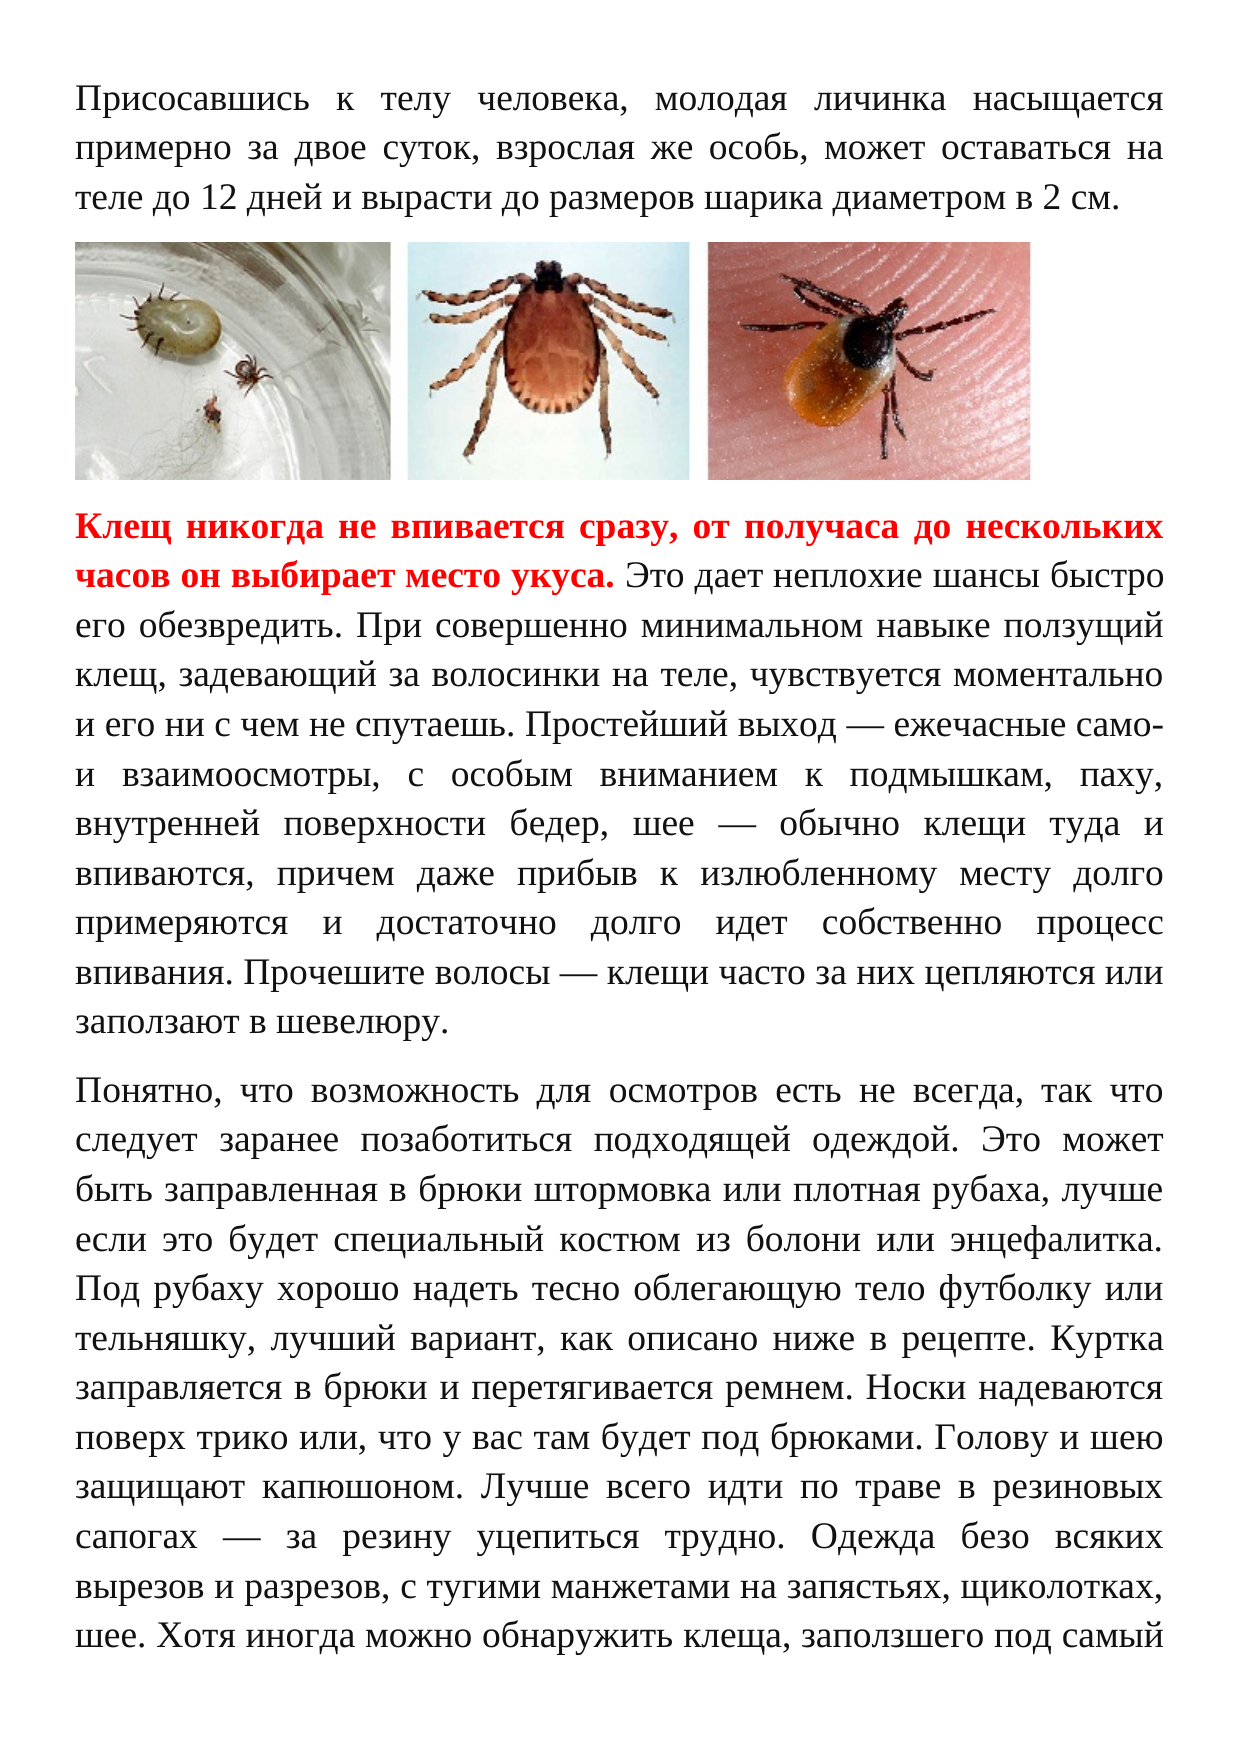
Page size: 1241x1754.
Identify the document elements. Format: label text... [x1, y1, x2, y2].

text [75, 75, 1165, 217]
text Клещ никогда не впивается сразу, от получаса до нескольких часов он выбирает место укуса. Это дает неплохие шансы быстро его обезвредить. При совершенно минимальном навыке ползущий клещ, задевающий за волосинки на теле, чувствуется моментально и его ни с чем не спутаешь. Простейший выход — ежечасные само- и взаимоосмотры, с особым вниманием к подмышкам, паху, внутренней поверхности бедер, шее — обычно клещи туда и впиваются, причем даже прибыв к излюбленному месту долго примеряются и достаточно долго идет собственно процесс впивания. Прочешите волосы — клещи часто за них цепляются или заползают в шевелюру. [75, 503, 1165, 1042]
picture [75, 242, 1032, 480]
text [75, 1067, 1165, 1656]
